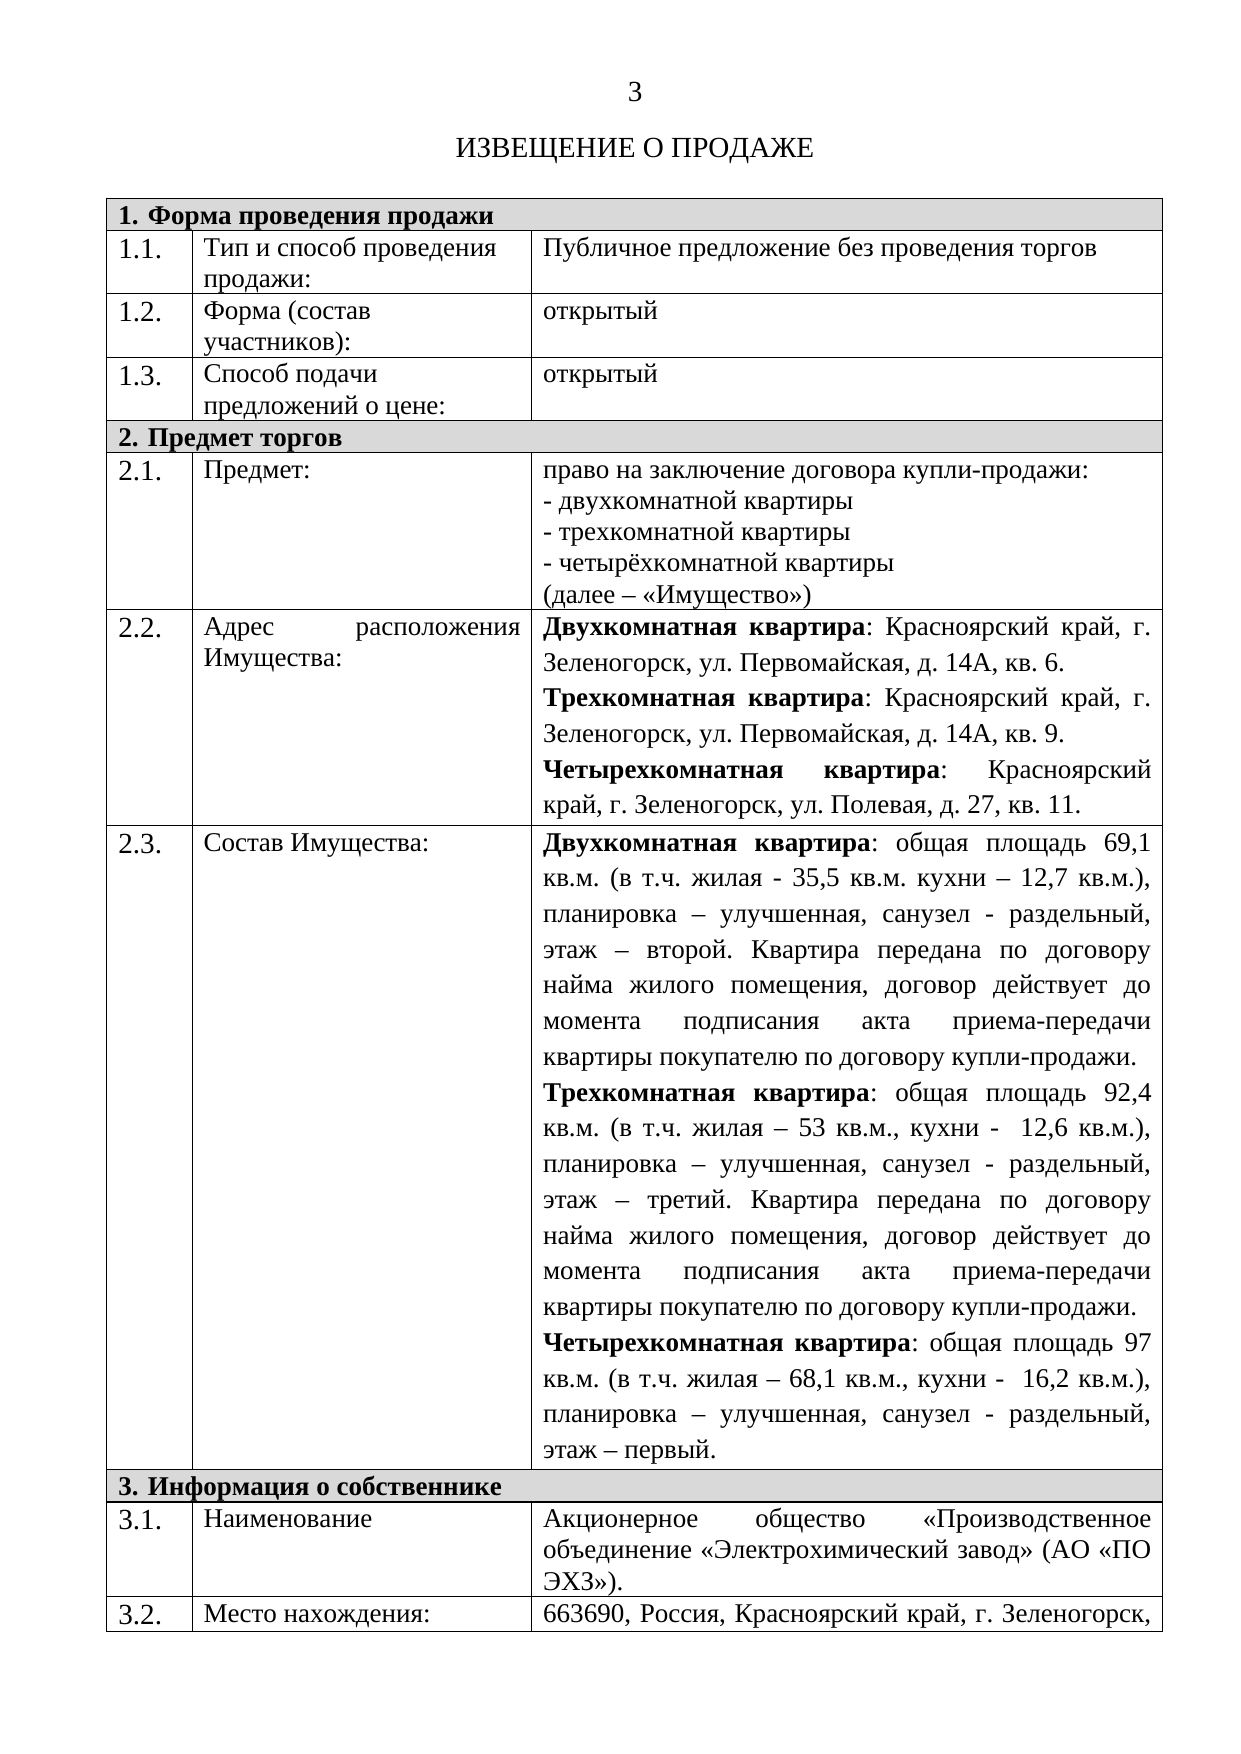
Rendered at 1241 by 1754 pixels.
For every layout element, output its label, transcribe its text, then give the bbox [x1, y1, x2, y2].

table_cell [532, 1597, 1162, 1631]
table_cell Тип и способ проведения продажи: [193, 231, 531, 293]
table_cell Адрес расположения Имущества: [193, 610, 531, 825]
table_cell Состав Имущества: [193, 826, 531, 1469]
table_cell Место нахождения: [193, 1597, 531, 1631]
text Извещение о продаже [118, 131, 1152, 198]
table_cell [107, 826, 192, 1469]
table_cell Двухкомнатная квартира: общая площадь 69,1 кв.м. (в т.ч. жилая - 35,5 кв.м. кухни – 12,7 кв.м.), планировка – улучшенная, санузел - раздельный, этаж – второй. Квартира передана по договору найма жилого помещения, договор действует до момента подписания акта приема-передачи квартиры покупателю по договору купли-продажи. Трехкомнатная квартира: общая площадь 92,4 кв.м. (в т.ч. жилая – 53 кв.м., кухни - 12,6 кв.м.), планировка – улучшенная, санузел - раздельный, этаж – третий. Квартира передана по договору найма жилого помещения, договор действует до момента подписания акта приема-передачи квартиры покупателю по договору купли-продажи. Четырехкомнатная квартира: общая площадь 97 кв.м. (в т.ч. жилая – 68,1 кв.м., кухни - 16,2 кв.м.), планировка – улучшенная, санузел - раздельный, этаж – первый. [532, 826, 1162, 1469]
table_cell Предмет торгов [107, 421, 1162, 452]
table_cell [107, 294, 192, 357]
table_cell Форма (состав участников): [193, 294, 531, 357]
table_header Форма проведения продажи [107, 199, 1162, 230]
table_cell Акционерное общество «Производственное объединение «Электрохимический завод» (АО «ПО ЭХЗ»). [532, 1503, 1162, 1596]
table_cell [107, 610, 192, 825]
table_cell открытый [532, 358, 1162, 420]
table_cell Наименование [193, 1503, 531, 1596]
table_cell [107, 358, 192, 420]
table_cell [107, 1503, 192, 1596]
table_cell Публичное предложение без проведения торгов [532, 231, 1162, 293]
table_cell Двухкомнатная квартира: Красноярский край, г. Зеленогорск, ул. Первомайская, д. 14А, кв. 6. Трехкомнатная квартира: Красноярский край, г. Зеленогорск, ул. Первомайская, д. 14А, кв. 9. Четырехкомнатная квартира: Красноярский край, г. Зеленогорск, ул. Полевая, д. 27, кв. 11. [532, 610, 1162, 825]
table_cell [107, 1597, 192, 1631]
table_cell право на заключение договора купли-продажи: - двухкомнатной квартиры - трехкомнатной квартиры - четырёхкомнатной квартиры (далее – «Имущество») [532, 453, 1162, 609]
table_cell [107, 231, 192, 293]
table_cell Предмет: [193, 453, 531, 609]
table_cell [107, 453, 192, 609]
table_cell Информация о собственнике [107, 1470, 1162, 1501]
table_cell Способ подачи предложений о цене: [193, 358, 531, 420]
table_cell открытый [532, 294, 1162, 357]
